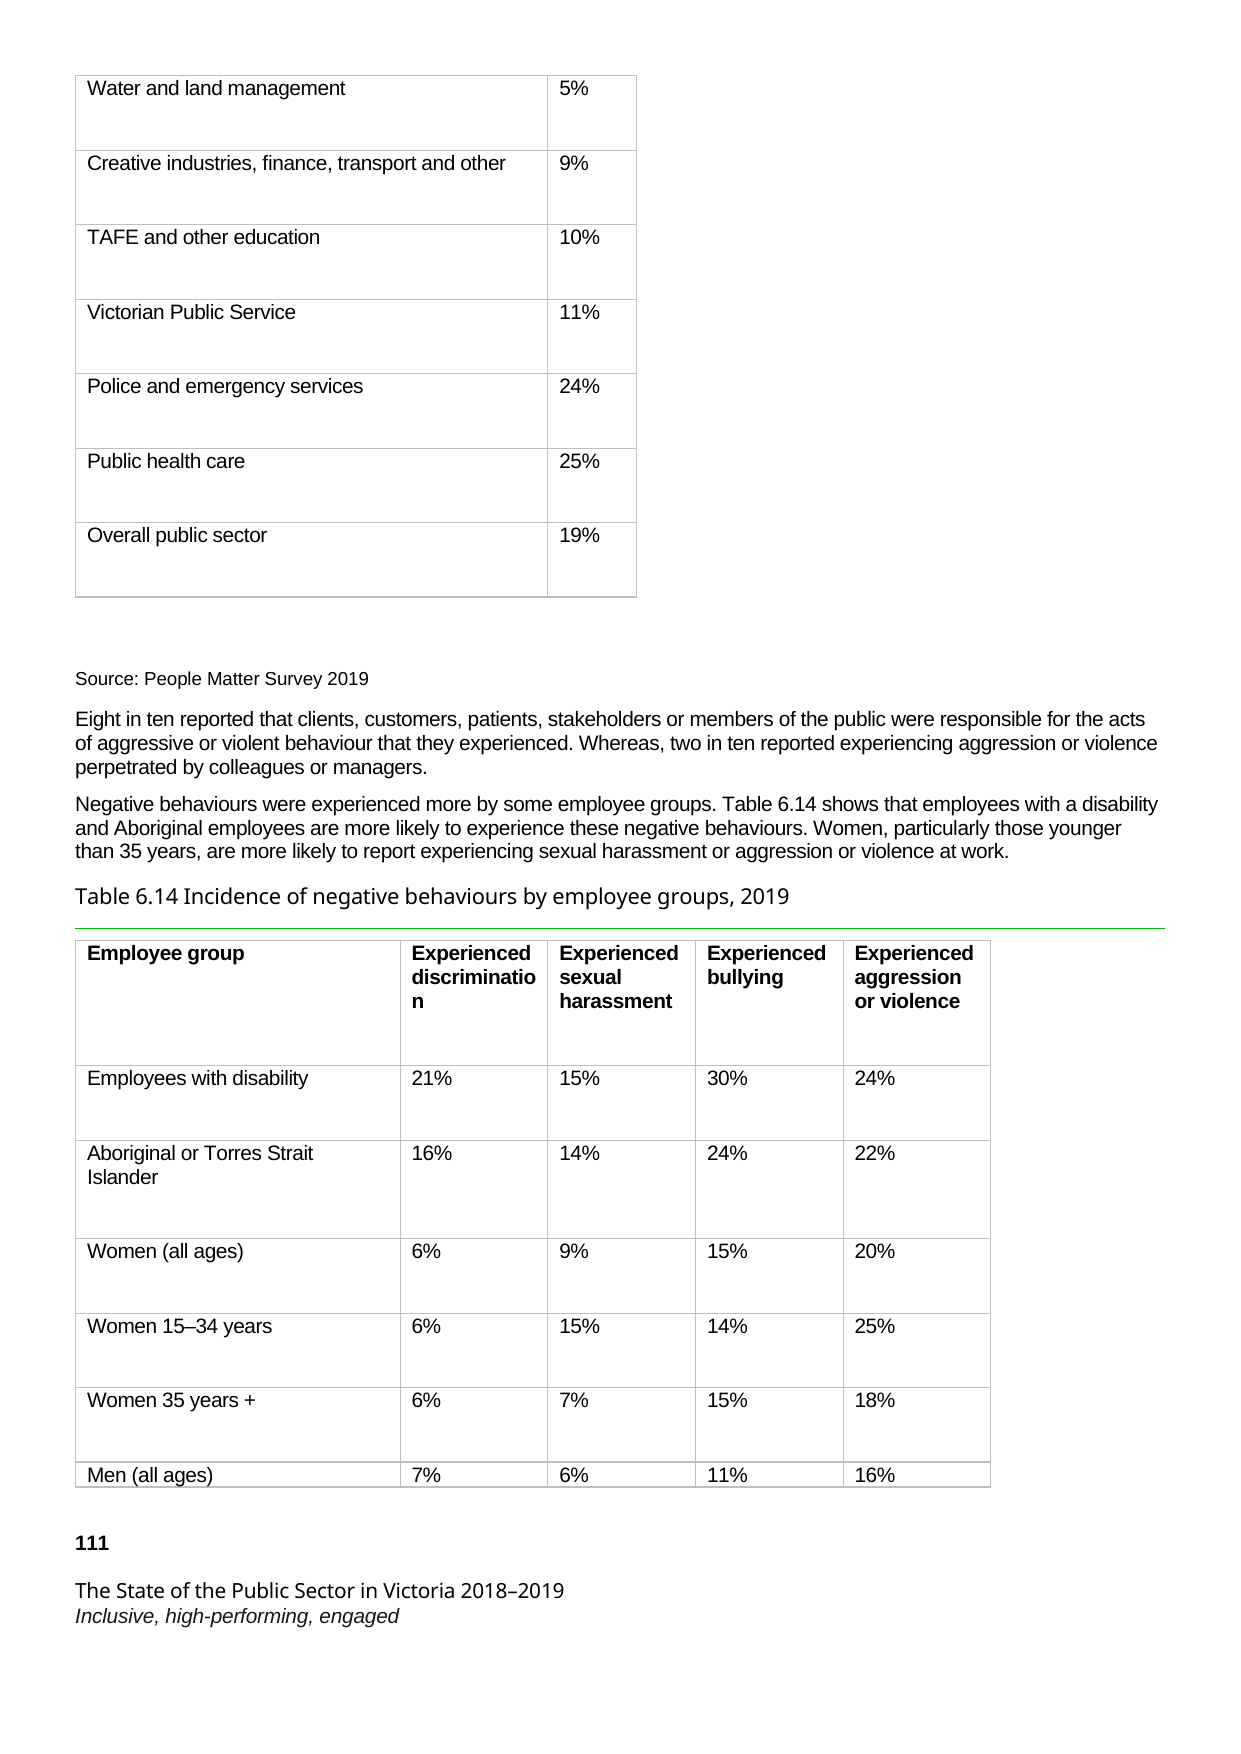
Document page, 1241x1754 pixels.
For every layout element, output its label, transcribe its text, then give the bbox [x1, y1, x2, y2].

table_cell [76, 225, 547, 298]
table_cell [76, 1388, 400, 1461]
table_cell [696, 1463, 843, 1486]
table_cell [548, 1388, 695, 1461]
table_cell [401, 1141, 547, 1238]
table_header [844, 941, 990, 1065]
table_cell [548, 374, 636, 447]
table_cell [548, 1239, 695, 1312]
text Table 6.14 Incidence of negative behaviours by employee groups, 2019 [75, 881, 1165, 928]
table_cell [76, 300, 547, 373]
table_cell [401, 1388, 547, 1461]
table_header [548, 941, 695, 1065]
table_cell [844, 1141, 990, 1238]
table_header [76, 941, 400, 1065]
text Negative behaviours were experienced more by some employee groups. Table 6.14 shows that employees with a disability and Aboriginal employees are more likely to experience these negative behaviours. Women, particularly those younger than 35 years, are more likely to report experiencing sexual harassment or aggression or violence at work. [75, 791, 1165, 863]
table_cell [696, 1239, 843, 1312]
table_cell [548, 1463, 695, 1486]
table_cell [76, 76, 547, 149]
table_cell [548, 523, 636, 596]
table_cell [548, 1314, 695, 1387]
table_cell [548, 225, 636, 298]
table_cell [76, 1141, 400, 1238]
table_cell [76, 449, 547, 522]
text Eight in ten reported that clients, customers, patients, stakeholders or members of the public were responsible for the acts of aggressive or violent behaviour that they experienced. Whereas, two in ten reported experiencing aggression or violence perpetrated by colleagues or managers. [75, 707, 1165, 779]
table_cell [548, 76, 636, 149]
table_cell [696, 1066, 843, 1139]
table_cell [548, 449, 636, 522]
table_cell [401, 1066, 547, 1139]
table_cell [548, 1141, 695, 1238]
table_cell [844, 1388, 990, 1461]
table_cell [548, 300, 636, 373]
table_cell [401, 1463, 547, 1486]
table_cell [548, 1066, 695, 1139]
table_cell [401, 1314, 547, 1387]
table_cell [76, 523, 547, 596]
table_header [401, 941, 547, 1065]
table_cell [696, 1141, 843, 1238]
text Source: People Matter Survey 2019 [75, 668, 1165, 689]
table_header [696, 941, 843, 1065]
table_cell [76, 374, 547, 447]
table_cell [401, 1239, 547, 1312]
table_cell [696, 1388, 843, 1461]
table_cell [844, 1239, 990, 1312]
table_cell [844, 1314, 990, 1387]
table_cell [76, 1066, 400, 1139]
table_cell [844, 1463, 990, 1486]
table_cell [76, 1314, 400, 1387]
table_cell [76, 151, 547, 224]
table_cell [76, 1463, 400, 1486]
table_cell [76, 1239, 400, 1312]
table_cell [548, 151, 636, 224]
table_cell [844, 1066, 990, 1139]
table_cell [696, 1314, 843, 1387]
